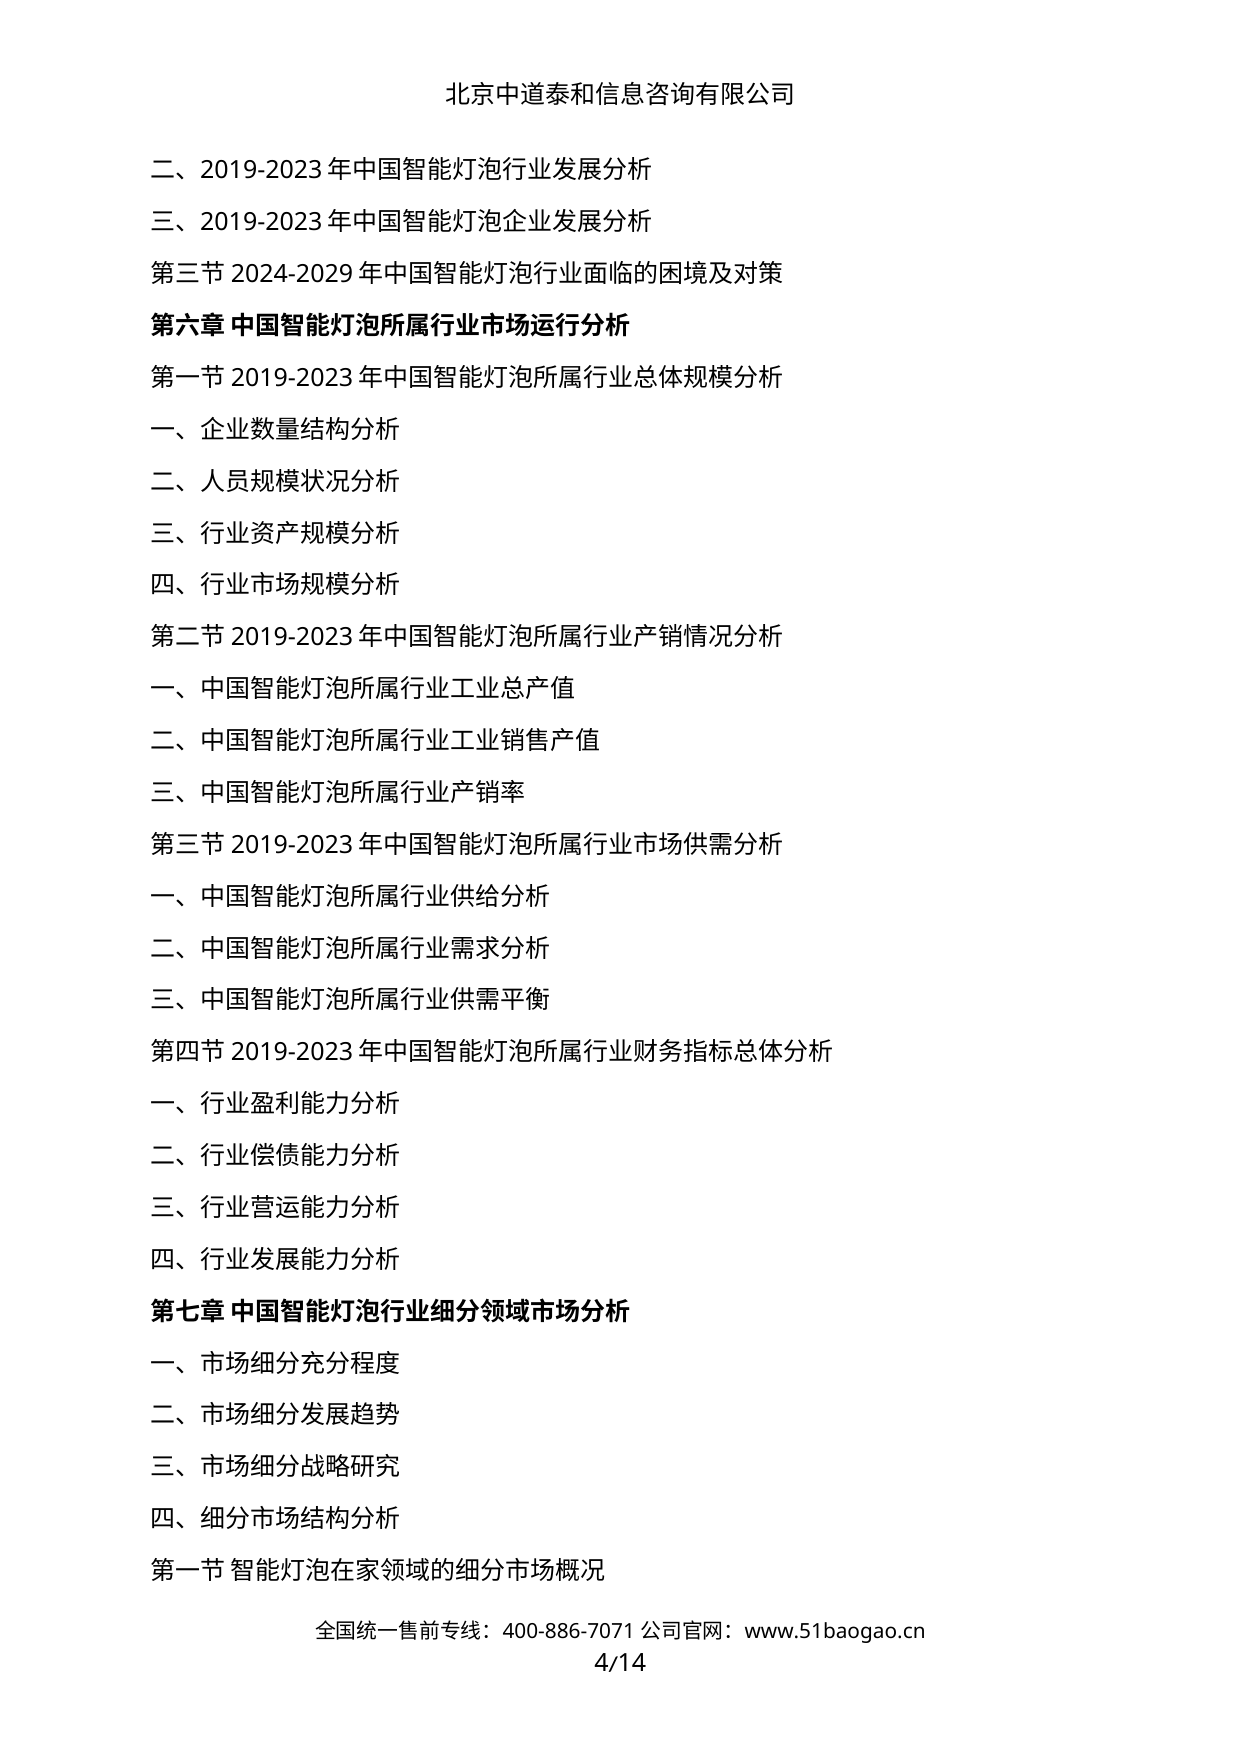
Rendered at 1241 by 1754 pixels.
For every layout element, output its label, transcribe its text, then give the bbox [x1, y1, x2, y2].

text 三、行业资产规模分析 [150, 513, 1090, 549]
text 二、人员规模状况分析 [150, 461, 1090, 497]
text 第七章 中国智能灯泡行业细分领域市场分析 [150, 1291, 1090, 1327]
text 四、行业发展能力分析 [150, 1239, 1090, 1276]
text 第四节 2019-2023年中国智能灯泡所属行业财务指标总体分析 [150, 1032, 1090, 1068]
text 一、行业盈利能力分析 [150, 1084, 1090, 1120]
text 第三节 2024-2029年中国智能灯泡行业面临的困境及对策 [150, 254, 1090, 290]
text 三、2019-2023年中国智能灯泡企业发展分析 [150, 202, 1090, 238]
text 第一节 智能灯泡在家领域的细分市场概况 [150, 1551, 1090, 1587]
text 二、市场细分发展趋势 [150, 1395, 1090, 1431]
text 二、中国智能灯泡所属行业需求分析 [150, 928, 1090, 964]
text 三、市场细分战略研究 [150, 1447, 1090, 1483]
text 二、2019-2023年中国智能灯泡行业发展分析 [150, 150, 1090, 186]
text 三、行业营运能力分析 [150, 1187, 1090, 1224]
text 三、中国智能灯泡所属行业供需平衡 [150, 980, 1090, 1016]
text 第六章 中国智能灯泡所属行业市场运行分析 [150, 306, 1090, 342]
text 一、市场细分充分程度 [150, 1343, 1090, 1379]
text 二、中国智能灯泡所属行业工业销售产值 [150, 721, 1090, 757]
text 第二节 2019-2023年中国智能灯泡所属行业产销情况分析 [150, 617, 1090, 653]
text 一、中国智能灯泡所属行业供给分析 [150, 876, 1090, 912]
text 四、行业市场规模分析 [150, 565, 1090, 601]
text 三、中国智能灯泡所属行业产销率 [150, 772, 1090, 809]
text 二、行业偿债能力分析 [150, 1136, 1090, 1172]
text 四、细分市场结构分析 [150, 1499, 1090, 1535]
text 第一节 2019-2023年中国智能灯泡所属行业总体规模分析 [150, 357, 1090, 394]
text 一、企业数量结构分析 [150, 409, 1090, 446]
text 第三节 2019-2023年中国智能灯泡所属行业市场供需分析 [150, 824, 1090, 861]
text 一、中国智能灯泡所属行业工业总产值 [150, 669, 1090, 705]
